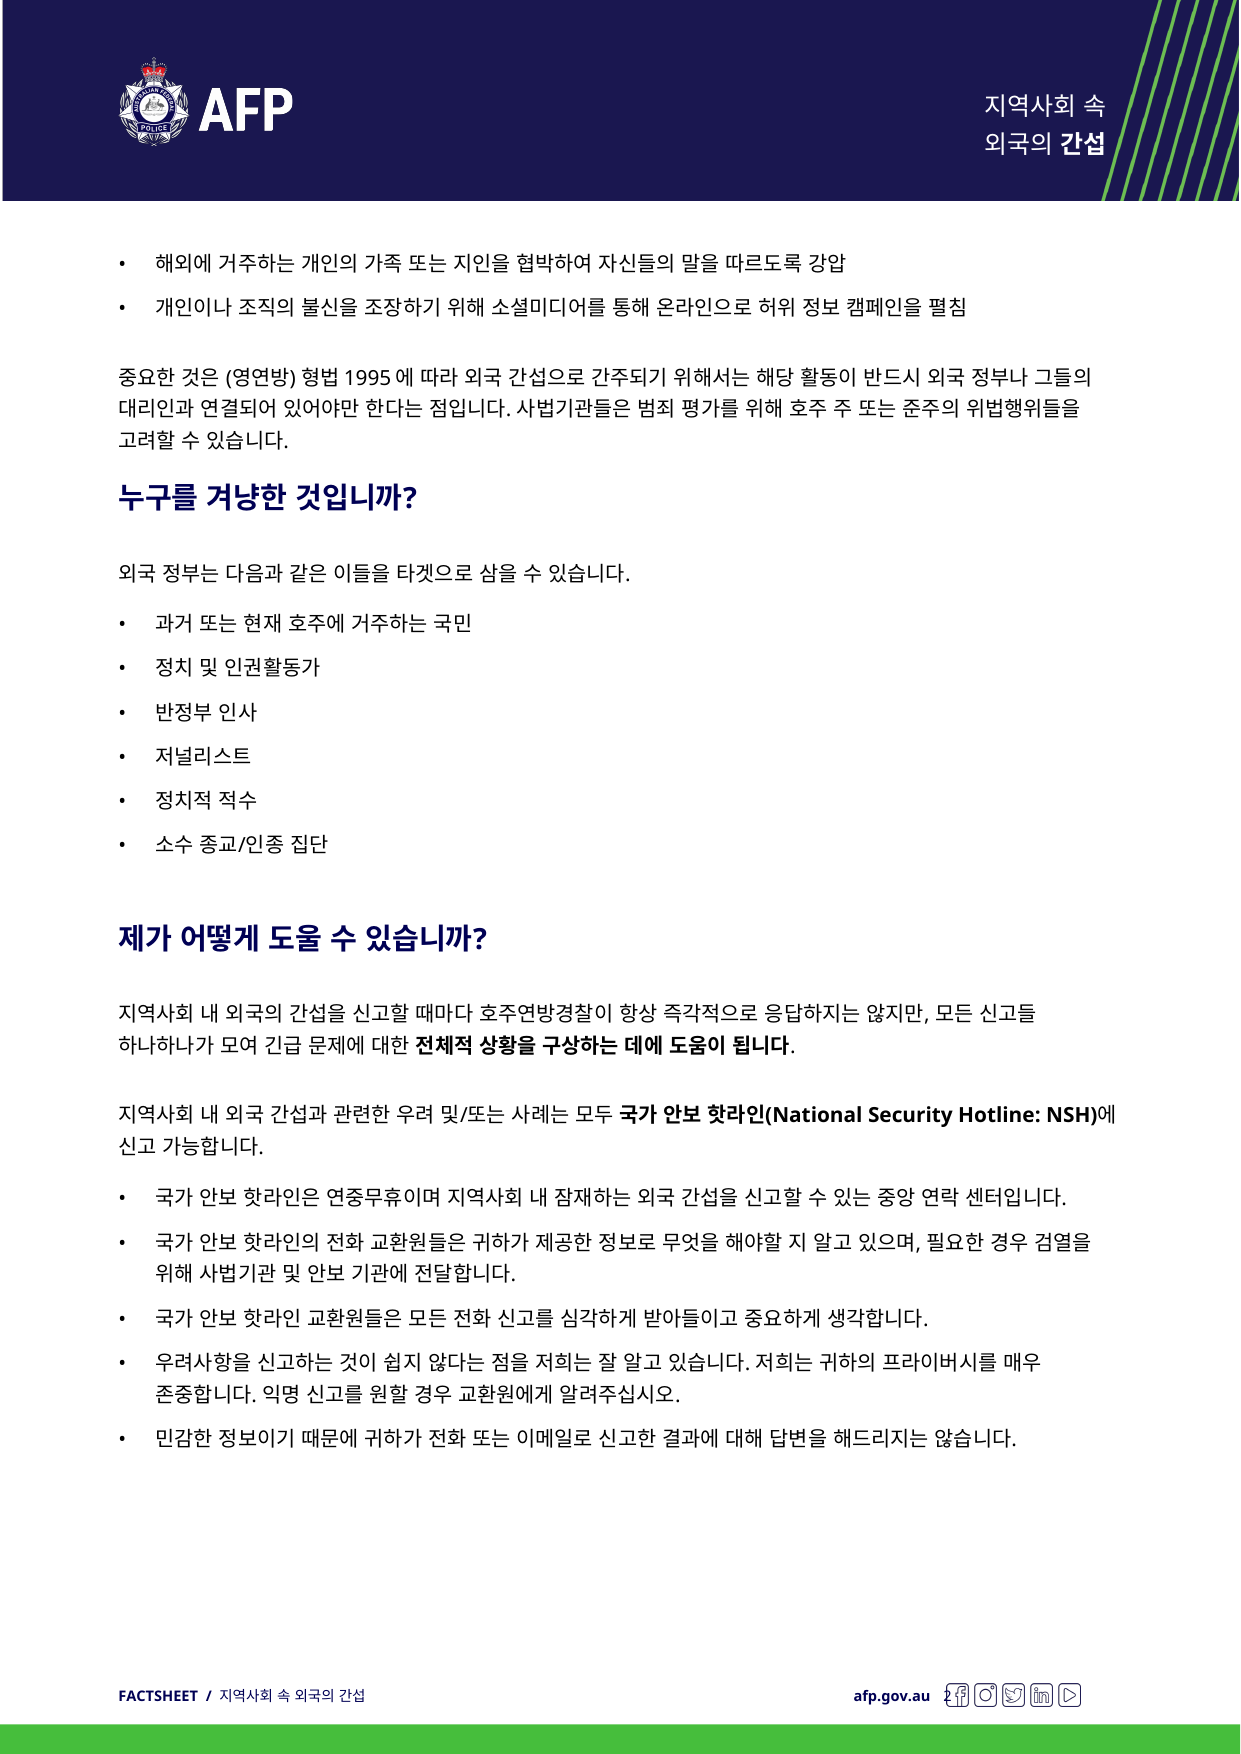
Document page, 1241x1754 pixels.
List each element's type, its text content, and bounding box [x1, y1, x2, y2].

subtitle 지역사회 내 외국 간섭과 관련한 우려 및/또는 사례는 모두 국가 안보 핫라인(National Security Hotline: NSH)에 신고 가능합니다. [118, 1098, 1122, 1161]
list 정치적 적수 [118, 784, 1122, 815]
list 국가 안보 핫라인 교환원들은 모든 전화 신고를 심각하게 받아들이고 중요하게 생각합니다. [118, 1302, 1122, 1332]
subtitle 중요한 것은 (영연방) 형법1995에 따라 외국 간섭으로 간주되기 위해서는 해당 활동이 반드시 외국 정부나 그들의 대리인과 연결되어 있어야만 한다는 점입니다. 사법기관들은 범죄 평가를 위해 호주 주 또는 준주의 위법행위들을 고려할 수 있습니다. [118, 361, 1122, 454]
list 저널리스트 [118, 740, 1122, 770]
text 제가 어떻게 도울 수 있습니까? [118, 915, 1122, 958]
list 반정부 인사 [118, 696, 1122, 726]
picture [0, 0, 1241, 201]
list 국가 안보 핫라인은 연중무휴이며 지역사회 내 잠재하는 외국 간섭을 신고할 수 있는 중앙 연락 센터입니다. [118, 1182, 1122, 1212]
list 개인이나 조직의 불신을 조장하기 위해 소셜미디어를 통해 온라인으로 허위 정보 캠페인을 펼침 [118, 291, 1122, 322]
list 해외에 거주하는 개인의 가족 또는 지인을 협박하여 자신들의 말을 따르도록 강압 [118, 247, 1122, 277]
picture [946, 1683, 1081, 1707]
list 국가 안보 핫라인의 전화 교환원들은 귀하가 제공한 정보로 무엇을 해야할 지 알고 있으며, 필요한 경우 검열을 위해 사법기관 및 안보 기관에 전달합니다. [118, 1226, 1122, 1288]
list 정치 및 인권활동가 [118, 652, 1122, 682]
list 민감한 정보이기 때문에 귀하가 전화 또는 이메일로 신고한 결과에 대해 답변을 해드리지는 않습니다. [118, 1422, 1122, 1453]
subtitle 지역사회 내 외국의 간섭을 신고할 때마다 호주연방경찰이 항상 즉각적으로 응답하지는 않지만, 모든 신고들 하나하나가 모여 긴급 문제에 대한 전체적 상황을 구상하는 데에 도움이 됩니다. [118, 997, 1122, 1059]
list 우려사항을 신고하는 것이 쉽지 않다는 점을 저희는 잘 알고 있습니다. 저희는 귀하의 프라이버시를 매우 존중합니다. 익명 신고를 원할 경우 교환원에게 알려주십시오. [118, 1346, 1122, 1408]
list 과거 또는 현재 호주에 거주하는 국민 [118, 607, 1122, 638]
text 누구를 겨냥한 것입니까? [118, 475, 1122, 517]
subtitle 외국 정부는 다음과 같은 이들을 타겟으로 삼을 수 있습니다. [118, 557, 1122, 587]
list 소수 종교/인종 집단 [118, 829, 1122, 859]
